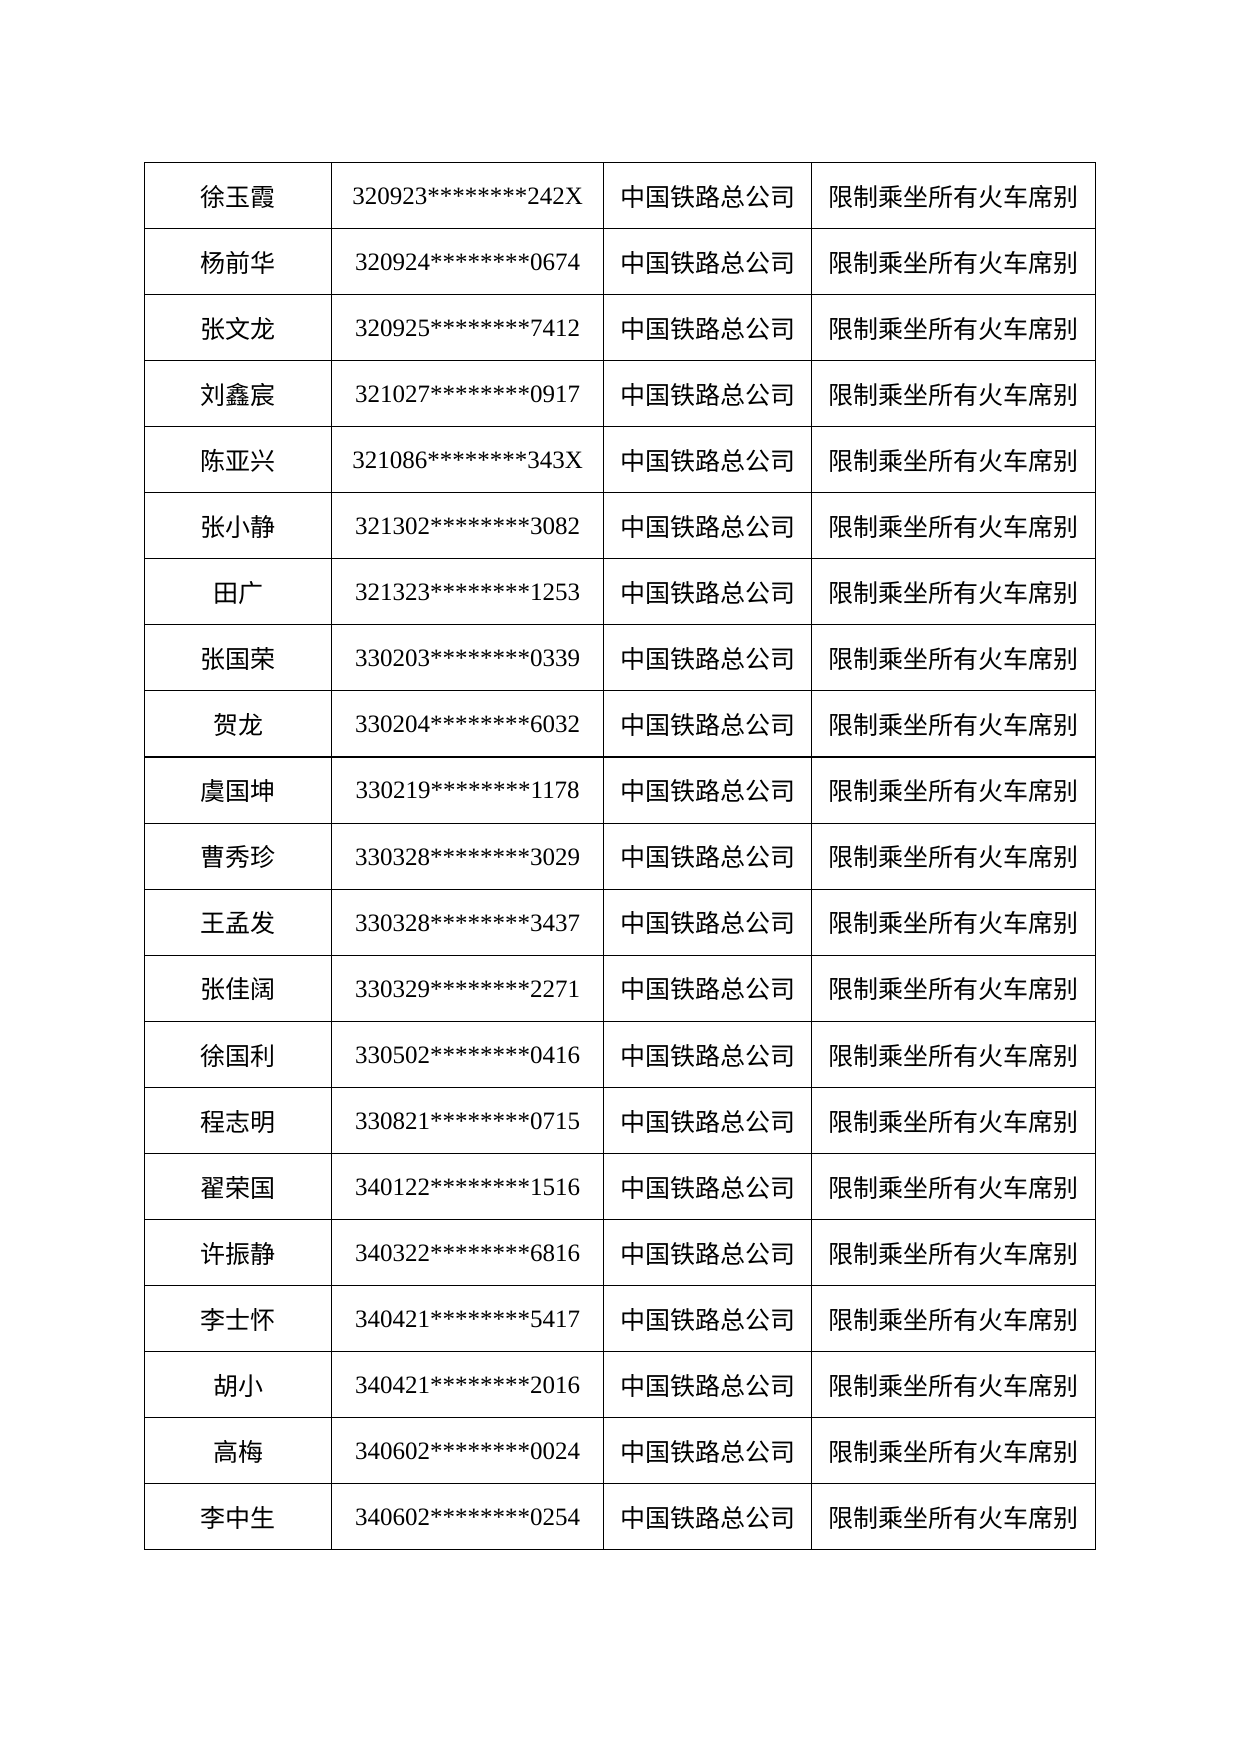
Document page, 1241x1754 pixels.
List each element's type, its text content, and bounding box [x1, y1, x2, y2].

table_cell 中国铁路总公司 [604, 758, 811, 822]
table_cell 刘鑫宸 [145, 361, 331, 426]
table_cell 330502********0416 [332, 1022, 603, 1087]
table_cell 中国铁路总公司 [604, 1418, 811, 1483]
table_cell 限制乘坐所有火车席别 [812, 956, 1095, 1021]
table_cell 中国铁路总公司 [604, 1154, 811, 1219]
table_cell 限制乘坐所有火车席别 [812, 1220, 1095, 1285]
table_cell 限制乘坐所有火车席别 [812, 1154, 1095, 1219]
table_cell 中国铁路总公司 [604, 295, 811, 360]
table_cell 321027********0917 [332, 361, 603, 426]
table_cell 中国铁路总公司 [604, 361, 811, 426]
table_cell 张国荣 [145, 625, 331, 690]
table_cell 限制乘坐所有火车席别 [812, 1484, 1095, 1549]
table_cell 限制乘坐所有火车席别 [812, 1286, 1095, 1351]
table_cell 330821********0715 [332, 1088, 603, 1153]
table_cell 限制乘坐所有火车席别 [812, 758, 1095, 822]
table_cell 中国铁路总公司 [604, 1220, 811, 1285]
table_cell 321302********3082 [332, 493, 603, 558]
table_cell 340421********2016 [332, 1352, 603, 1417]
table_cell 限制乘坐所有火车席别 [812, 691, 1095, 756]
table_cell 320924********0674 [332, 229, 603, 294]
table_cell 胡小 [145, 1352, 331, 1417]
table_cell 限制乘坐所有火车席别 [812, 361, 1095, 426]
table_cell 陈亚兴 [145, 427, 331, 492]
table_cell 330204********6032 [332, 691, 603, 756]
table_cell 虞国坤 [145, 758, 331, 822]
table_cell 中国铁路总公司 [604, 229, 811, 294]
table_cell 程志明 [145, 1088, 331, 1153]
table_cell 限制乘坐所有火车席别 [812, 229, 1095, 294]
table_cell 320925********7412 [332, 295, 603, 360]
table_cell 限制乘坐所有火车席别 [812, 824, 1095, 888]
table_cell 翟荣国 [145, 1154, 331, 1219]
table_cell 贺龙 [145, 691, 331, 756]
table_cell 330328********3437 [332, 890, 603, 954]
table_cell 中国铁路总公司 [604, 427, 811, 492]
table_cell 限制乘坐所有火车席别 [812, 163, 1095, 228]
table_cell 中国铁路总公司 [604, 890, 811, 954]
table_cell 李士怀 [145, 1286, 331, 1351]
table_cell 中国铁路总公司 [604, 559, 811, 624]
table_cell 中国铁路总公司 [604, 824, 811, 888]
table_cell 限制乘坐所有火车席别 [812, 427, 1095, 492]
table_cell 中国铁路总公司 [604, 956, 811, 1021]
table_cell 中国铁路总公司 [604, 1088, 811, 1153]
table_cell 中国铁路总公司 [604, 1286, 811, 1351]
table_cell 340602********0024 [332, 1418, 603, 1483]
table_cell 限制乘坐所有火车席别 [812, 890, 1095, 954]
table_cell 321086********343X [332, 427, 603, 492]
table_cell 中国铁路总公司 [604, 691, 811, 756]
table_cell 340122********1516 [332, 1154, 603, 1219]
table_cell 中国铁路总公司 [604, 1022, 811, 1087]
table_cell 限制乘坐所有火车席别 [812, 559, 1095, 624]
table_cell 限制乘坐所有火车席别 [812, 1088, 1095, 1153]
table_cell 高梅 [145, 1418, 331, 1483]
table_cell 340602********0254 [332, 1484, 603, 1549]
table_cell 田广 [145, 559, 331, 624]
table_cell 320923********242X [332, 163, 603, 228]
table_cell 340322********6816 [332, 1220, 603, 1285]
table_cell 王孟发 [145, 890, 331, 954]
table_cell 张文龙 [145, 295, 331, 360]
table_cell 中国铁路总公司 [604, 1352, 811, 1417]
table_cell 徐国利 [145, 1022, 331, 1087]
table_cell 330328********3029 [332, 824, 603, 888]
table_cell 中国铁路总公司 [604, 1484, 811, 1549]
table_cell 限制乘坐所有火车席别 [812, 1022, 1095, 1087]
table_cell 限制乘坐所有火车席别 [812, 1418, 1095, 1483]
table_cell 李中生 [145, 1484, 331, 1549]
table_cell 张佳阔 [145, 956, 331, 1021]
table_cell 限制乘坐所有火车席别 [812, 625, 1095, 690]
table_cell 张小静 [145, 493, 331, 558]
table_cell 许振静 [145, 1220, 331, 1285]
table_cell 限制乘坐所有火车席别 [812, 295, 1095, 360]
table_cell 中国铁路总公司 [604, 163, 811, 228]
table_cell 330219********1178 [332, 758, 603, 822]
table_cell 曹秀珍 [145, 824, 331, 888]
table_cell 徐玉霞 [145, 163, 331, 228]
table_cell 限制乘坐所有火车席别 [812, 1352, 1095, 1417]
table_cell 中国铁路总公司 [604, 493, 811, 558]
table_cell 330203********0339 [332, 625, 603, 690]
table_cell 限制乘坐所有火车席别 [812, 493, 1095, 558]
table_cell 中国铁路总公司 [604, 625, 811, 690]
table_cell 330329********2271 [332, 956, 603, 1021]
table_cell 杨前华 [145, 229, 331, 294]
table_cell 340421********5417 [332, 1286, 603, 1351]
table_cell 321323********1253 [332, 559, 603, 624]
